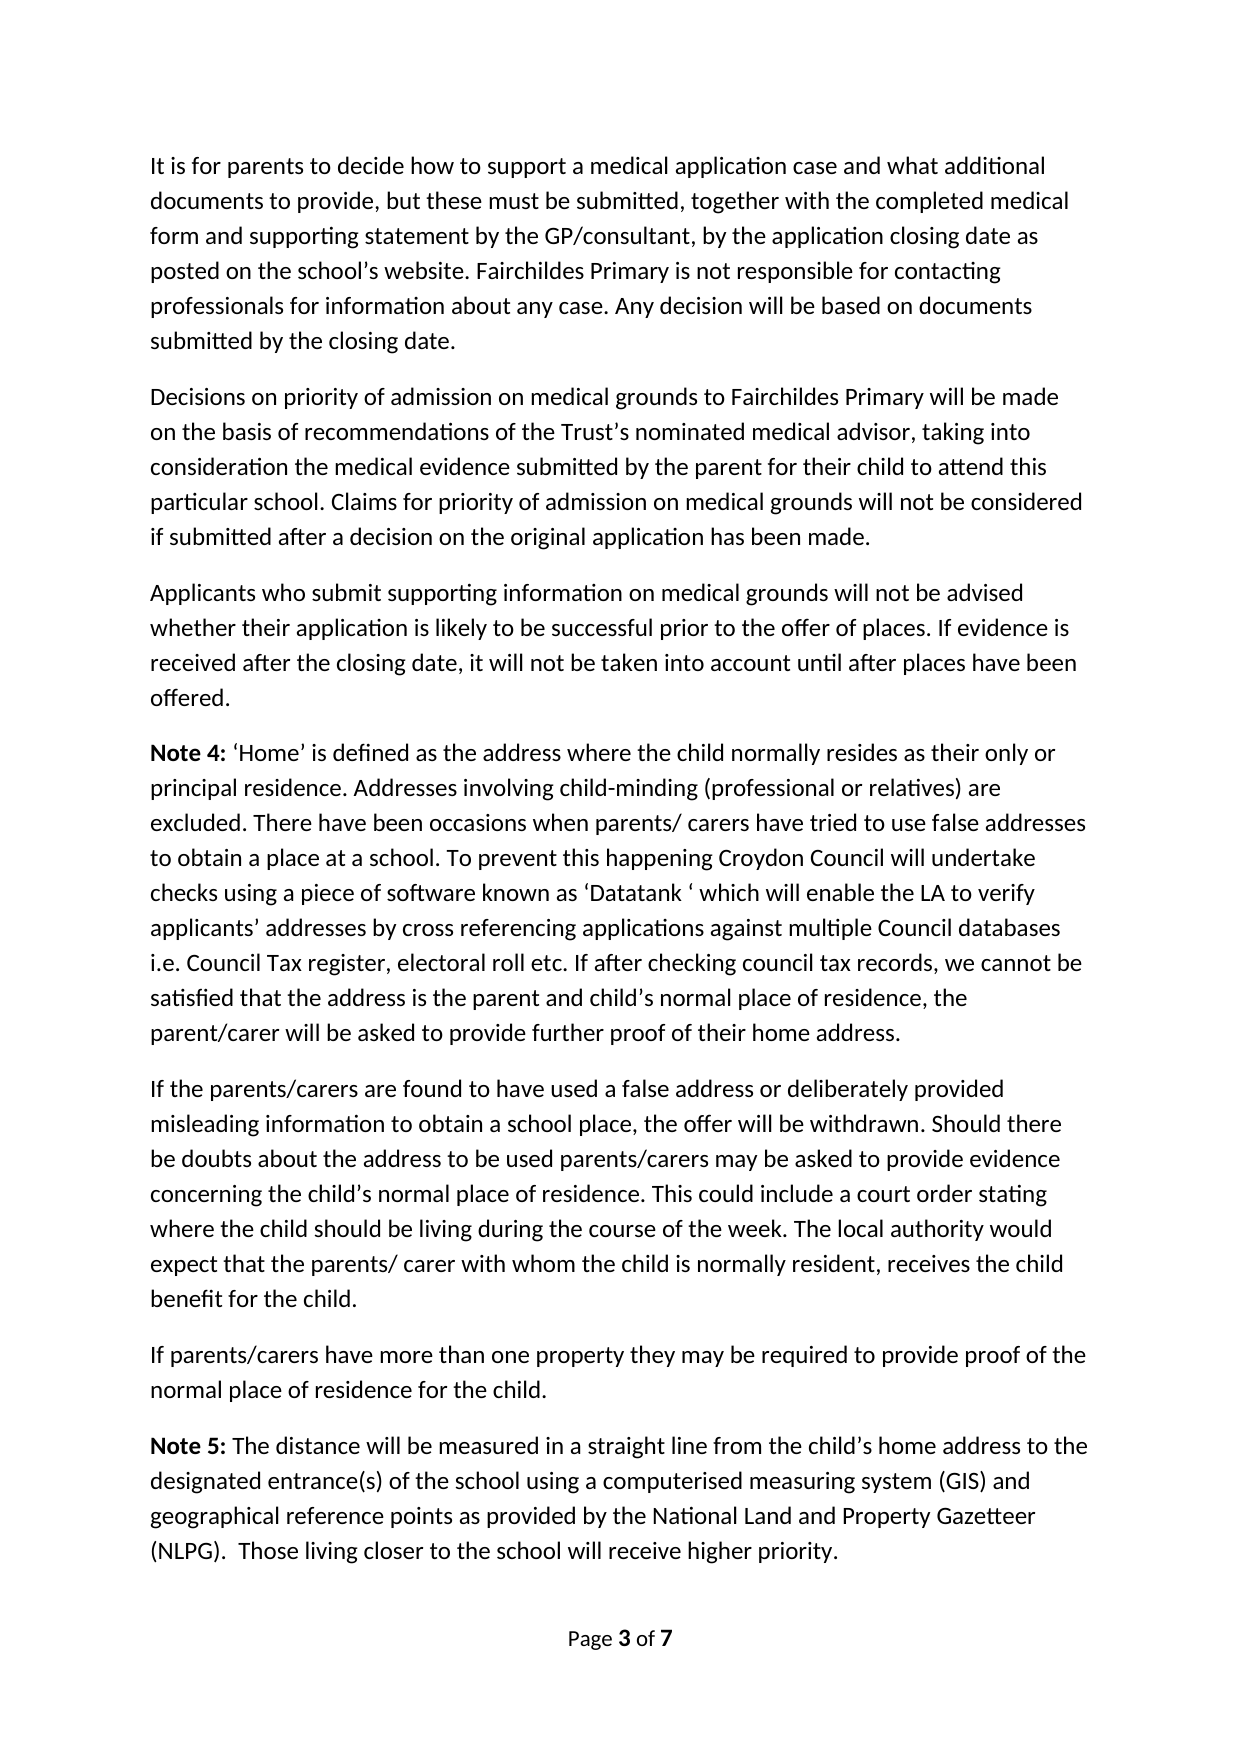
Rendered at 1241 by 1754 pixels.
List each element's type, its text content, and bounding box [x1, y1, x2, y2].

text Note 5: The distance will be measured in a straight line from the child’s home address to the designated entrance(s) of the school using a computerised measuring system (GIS) and geographical reference points as provided by the National Land and Property Gazetteer (NLPG). Those living closer to the school will receive higher priority. [150, 1430, 1090, 1566]
text Note 4: ‘Home’ is defined as the address where the child normally resides as their only or principal residence. Addresses involving child-minding (professional or relatives) are excluded. There have been occasions when parents/ carers have tried to use false addresses to obtain a place at a school. To prevent this happening Croydon Council will undertake checks using a piece of software known as ‘Datatank ‘ which will enable the LA to verify applicants’ addresses by cross referencing applications against multiple Council databases i.e. Council Tax register, electoral roll etc. If after checking council tax records, we cannot be satisfied that the address is the parent and child’s normal place of residence, the parent/carer will be asked to provide further proof of their home address. [150, 737, 1090, 1048]
text Applicants who submit supporting information on medical grounds will not be advised whether their application is likely to be successful prior to the offer of places. If evidence is received after the closing date, it will not be taken into account until after places have been offered. [150, 577, 1090, 712]
text It is for parents to decide how to support a medical application case and what additional documents to provide, but these must be submitted, together with the completed medical form and supporting statement by the GP/consultant, by the application closing date as posted on the school’s website. Fairchildes Primary is not responsible for contacting professionals for information about any case. Any decision will be based on documents submitted by the closing date. [150, 150, 1090, 356]
text If the parents/carers are found to have used a false address or deliberately provided misleading information to obtain a school place, the offer will be withdrawn. Should there be doubts about the address to be used parents/carers may be asked to provide evidence concerning the child’s normal place of residence. This could include a court order stating where the child should be living during the course of the week. The local authority would expect that the parents/ carer with whom the child is normally resident, receives the child benefit for the child. [150, 1073, 1090, 1314]
text If parents/carers have more than one property they may be required to provide proof of the normal place of residence for the child. [150, 1339, 1090, 1405]
text Decisions on priority of admission on medical grounds to Fairchildes Primary will be made on the basis of recommendations of the Trust’s nominated medical advisor, taking into consideration the medical evidence submitted by the parent for their child to attend this particular school. Claims for priority of admission on medical grounds will not be considered if submitted after a decision on the original application has been made. [150, 381, 1090, 551]
